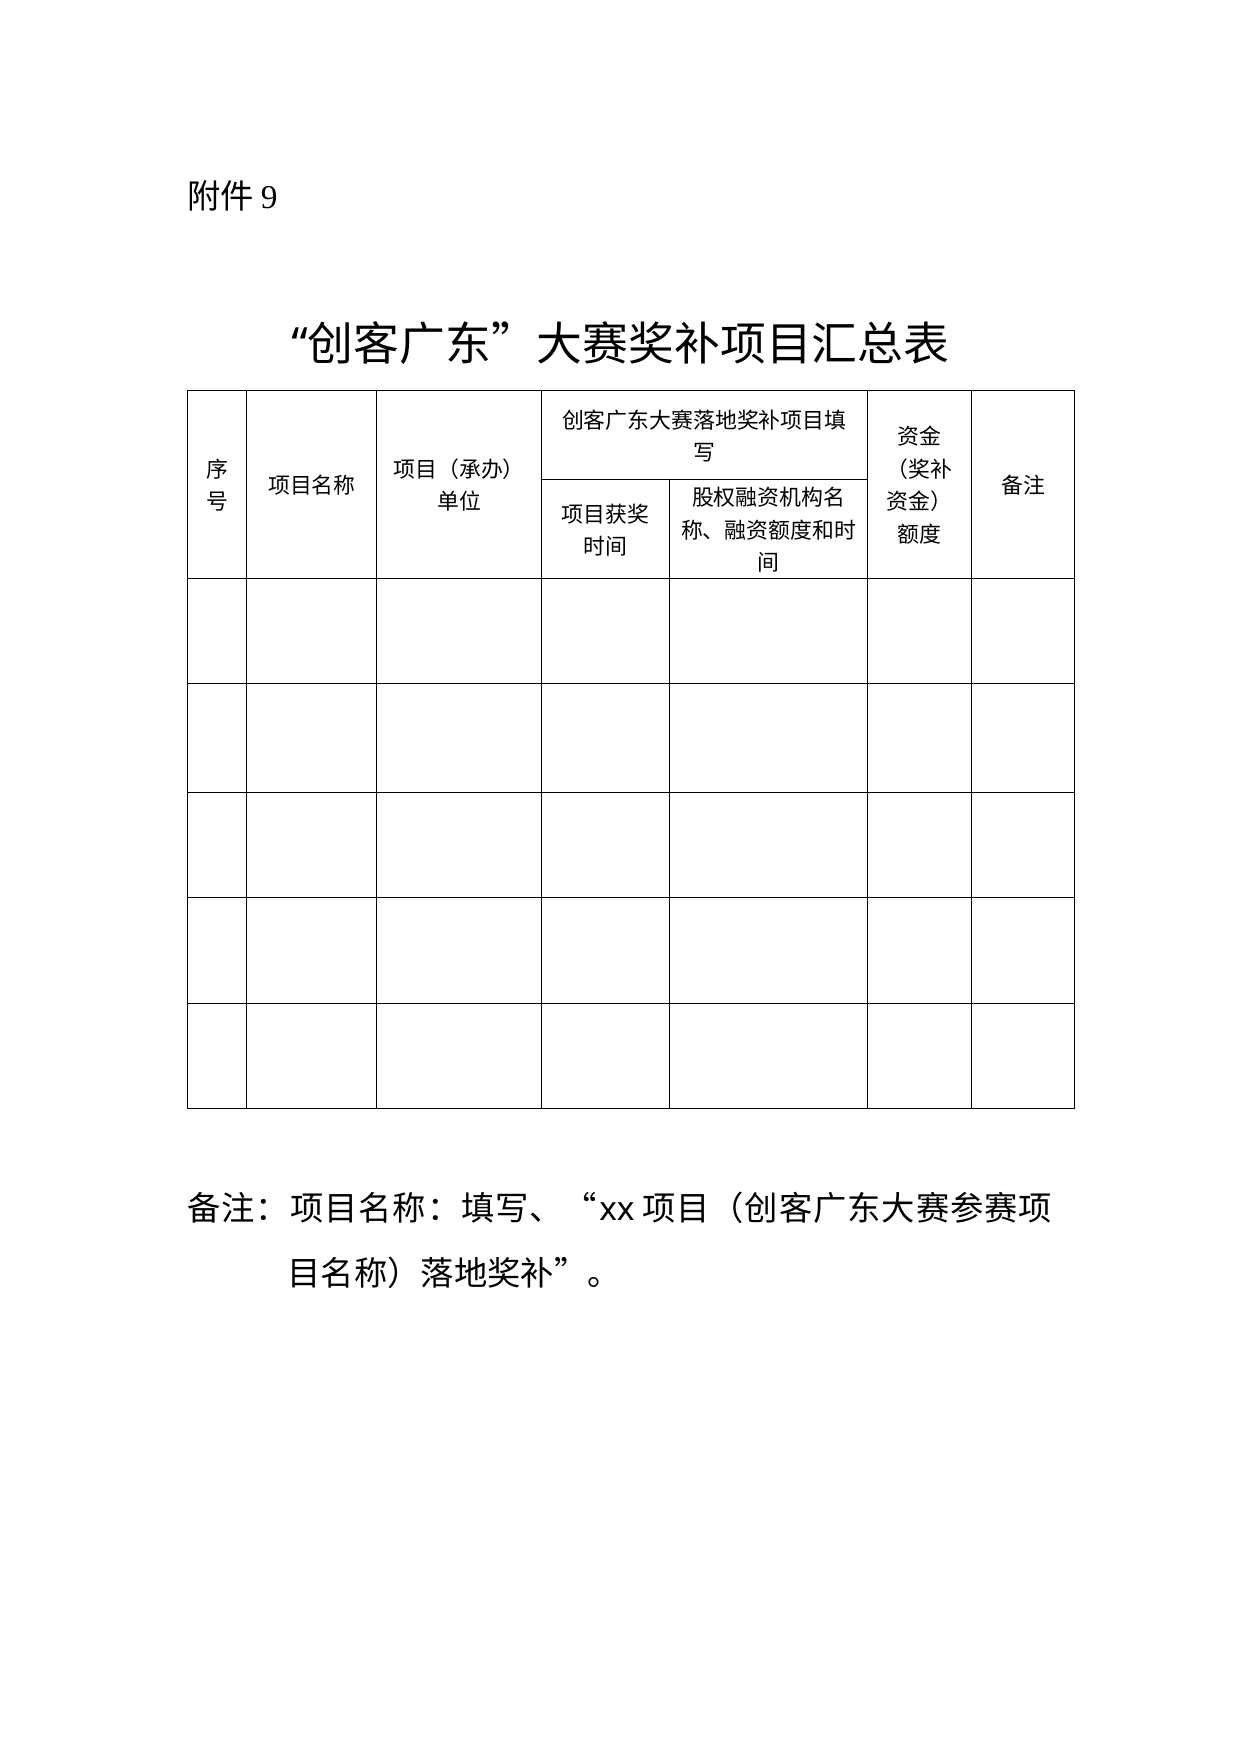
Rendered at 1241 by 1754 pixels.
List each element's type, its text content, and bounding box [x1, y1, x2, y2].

table_cell [542, 793, 669, 897]
table_cell [972, 898, 1074, 1002]
text “创客广东”大赛奖补项目汇总表 [187, 292, 1053, 389]
table_cell [247, 1004, 376, 1108]
table_cell [670, 898, 867, 1002]
table_cell [188, 1004, 246, 1108]
table_cell [868, 579, 971, 683]
table_cell [188, 898, 246, 1002]
text 附件9 [187, 162, 1053, 227]
table_header 序号 [188, 391, 246, 577]
table_header 备注 [972, 391, 1074, 577]
table_cell [377, 793, 541, 897]
table_cell [670, 793, 867, 897]
table_cell [542, 684, 669, 792]
table_cell [542, 579, 669, 683]
table_cell [670, 684, 867, 792]
text 备注：项目名称：填写、“xx项目（创客广东大赛参赛项目名称）落地奖补”。 [187, 1174, 1053, 1304]
table_cell [377, 684, 541, 792]
table_cell [868, 684, 971, 792]
table_cell [972, 793, 1074, 897]
table_cell [972, 579, 1074, 683]
table_cell 股权融资机构名称、融资额度和时间 [670, 480, 867, 577]
table_header 创客广东大赛落地奖补项目填写 [542, 391, 867, 479]
table_header 资金（奖补资金）额度 [868, 391, 971, 577]
table_cell [972, 1004, 1074, 1108]
table_header 项目（承办）单位 [377, 391, 541, 577]
table_header 项目名称 [247, 391, 376, 577]
table_cell [542, 898, 669, 1002]
table_cell [542, 1004, 669, 1108]
table_cell [868, 1004, 971, 1108]
table_cell [377, 898, 541, 1002]
table_cell [377, 579, 541, 683]
table_cell 项目获奖时间 [542, 480, 669, 577]
table_cell [377, 1004, 541, 1108]
table_cell [868, 898, 971, 1002]
table_cell [670, 1004, 867, 1108]
table_cell [972, 684, 1074, 792]
table_cell [188, 579, 246, 683]
table_cell [188, 793, 246, 897]
table_cell [247, 684, 376, 792]
table_cell [247, 793, 376, 897]
table_cell [247, 898, 376, 1002]
table_cell [247, 579, 376, 683]
table_cell [670, 579, 867, 683]
table_cell [188, 684, 246, 792]
table_cell [868, 793, 971, 897]
